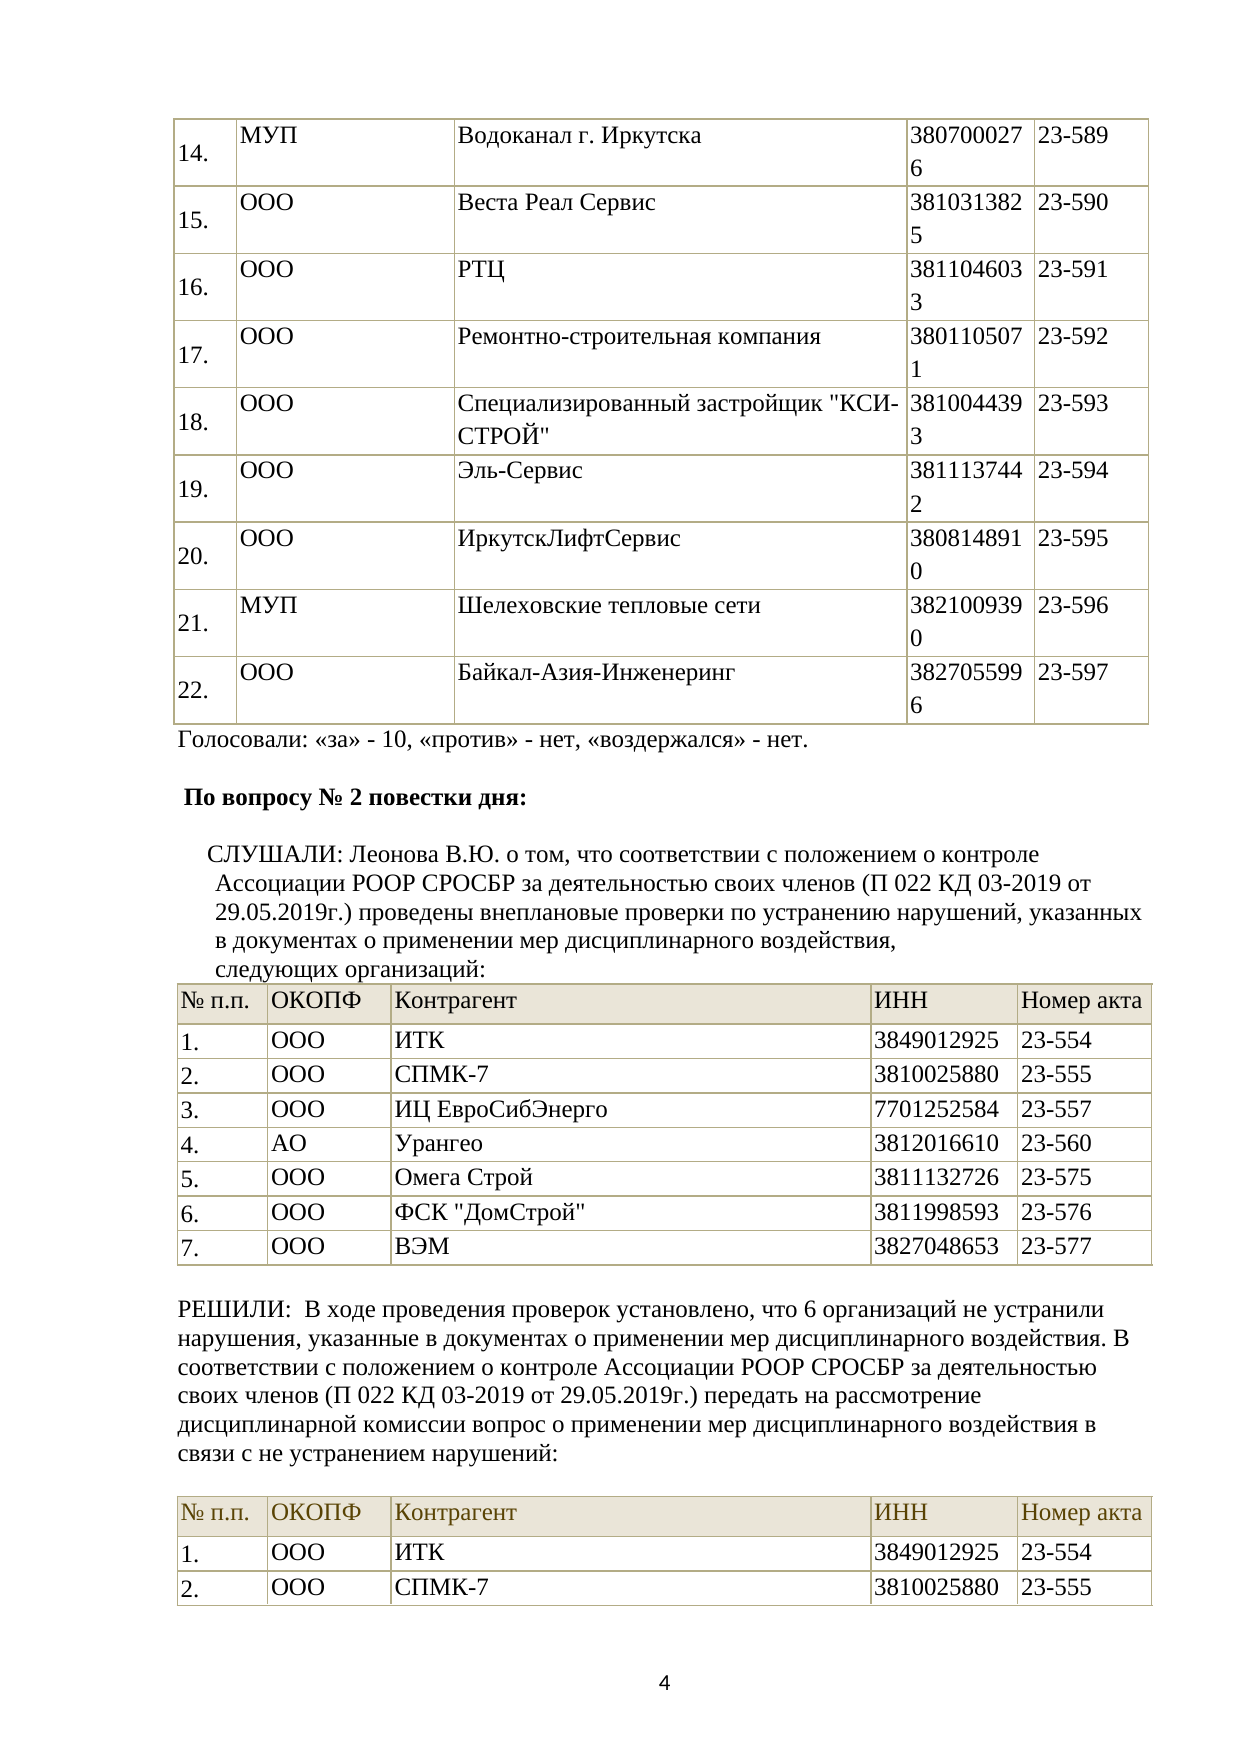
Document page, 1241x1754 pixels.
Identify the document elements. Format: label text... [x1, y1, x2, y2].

table_cell 23-593 [1035, 388, 1148, 454]
table_cell 23-576 [1018, 1197, 1151, 1229]
table_cell 23-577 [1018, 1231, 1151, 1264]
table_cell 20. [175, 523, 236, 588]
table_cell 23-592 [1035, 321, 1148, 387]
table_cell ООО [268, 1059, 390, 1092]
table_cell 2. [178, 1572, 267, 1604]
table_cell ООО [268, 1197, 390, 1229]
table_cell 3811137442 [908, 456, 1034, 521]
table_cell 3801105071 [908, 321, 1034, 387]
table_cell 7. [178, 1231, 267, 1264]
table_cell 3. [178, 1094, 267, 1126]
text РЕШИЛИ: В ходе проведения проверок установлено, что 6 организаций не устранили нарушения, указанные в документах о применении мер дисциплинарного воздействия. В соответствии с положением о контроле Ассоциации РООР СРОСБР за деятельностью своих членов (П 022 КД 03-2019 от 29.05.2019г.) передать на рассмотрение дисциплинарной комиссии вопрос о применении мер дисциплинарного воздействия в связи с не устранением нарушений: [177, 1294, 1152, 1467]
text следующих организаций: [177, 954, 1152, 983]
table_cell ООО [268, 1025, 390, 1058]
table_header Номер акта [1018, 1497, 1151, 1536]
table_cell 3810025880 [872, 1059, 1017, 1092]
table_cell 2. [178, 1059, 267, 1092]
table_cell 23-594 [1035, 456, 1148, 521]
table_cell ООО [268, 1094, 390, 1126]
table_cell 23-589 [1035, 120, 1148, 185]
text Голосовали: «за» - 10, «против» - нет, «воздержался» - нет. [177, 724, 1152, 753]
table_header ОКОПФ [268, 1497, 390, 1536]
table_cell ИТК [392, 1537, 870, 1570]
table_cell ООО [237, 254, 454, 320]
table_cell Водоканал г. Иркутска [455, 120, 906, 185]
table_cell ИркутскЛифтСервис [455, 523, 906, 588]
table_cell 3849012925 [872, 1537, 1017, 1570]
table_cell Эль-Сервис [455, 456, 906, 521]
table_cell ФСК "ДомСтрой" [392, 1197, 870, 1229]
table_cell СПМК-7 [392, 1059, 870, 1092]
table_cell 3808148910 [908, 523, 1034, 588]
table_cell ООО [237, 187, 454, 252]
table_cell 1. [178, 1537, 267, 1570]
table_cell 3827048653 [872, 1231, 1017, 1264]
table_cell 22. [175, 657, 236, 723]
table_cell 23-597 [1035, 657, 1148, 723]
table_cell 4. [178, 1128, 267, 1161]
table_cell ООО [268, 1572, 390, 1604]
table_cell 23-554 [1018, 1537, 1151, 1570]
table_header ИНН [872, 1497, 1017, 1536]
table_cell 3807000276 [908, 120, 1034, 185]
table_cell ООО [268, 1162, 390, 1195]
table_cell ООО [237, 456, 454, 521]
table_cell 23-555 [1018, 1059, 1151, 1092]
table_cell ООО [237, 657, 454, 723]
table_cell ИЦ ЕвроСибЭнерго [392, 1094, 870, 1126]
table_cell 3811132726 [872, 1162, 1017, 1195]
table_cell 6. [178, 1197, 267, 1229]
list СЛУШАЛИ: Леонова В.Ю. о том, что соответствии с положением о контроле Ассоциации РООР СРОСБР за деятельностью своих членов (П 022 КД 03-2019 от 29.05.2019г.) проведены внеплановые проверки по устранению нарушений, указанных в документах о применении мер дисциплинарного воздействия, [207, 839, 1152, 954]
table_cell 23-554 [1018, 1025, 1151, 1058]
table_cell РТЦ [455, 254, 906, 320]
table_cell 3811998593 [872, 1197, 1017, 1229]
table_cell Специализированный застройщик "КСИ-СТРОЙ" [455, 388, 906, 454]
table_cell 3812016610 [872, 1128, 1017, 1161]
table_cell Омега Строй [392, 1162, 870, 1195]
table_cell 3810313825 [908, 187, 1034, 252]
table_cell 3810025880 [872, 1572, 1017, 1604]
table_header Контрагент [392, 985, 870, 1023]
table_cell 3810044393 [908, 388, 1034, 454]
table_cell 21. [175, 590, 236, 656]
table_cell 23-590 [1035, 187, 1148, 252]
table_header ИНН [872, 985, 1017, 1023]
table_cell 15. [175, 187, 236, 252]
table_cell 23-596 [1035, 590, 1148, 656]
table_cell 1. [178, 1025, 267, 1058]
table_header Контрагент [392, 1497, 870, 1536]
table_cell ООО [268, 1231, 390, 1264]
table_cell Ремонтно-строительная компания [455, 321, 906, 387]
table_cell 3821009390 [908, 590, 1034, 656]
table_cell СПМК-7 [392, 1572, 870, 1604]
table_cell ООО [237, 321, 454, 387]
table_cell 23-575 [1018, 1162, 1151, 1195]
text По вопросу № 2 повестки дня: [177, 782, 1152, 811]
table_cell АО [268, 1128, 390, 1161]
table_cell ООО [237, 523, 454, 588]
table_cell 23-595 [1035, 523, 1148, 588]
table_cell Шелеховские тепловые сети [455, 590, 906, 656]
table_cell ООО [268, 1537, 390, 1570]
table_cell 3827055996 [908, 657, 1034, 723]
table_cell 16. [175, 254, 236, 320]
table_cell 3849012925 [872, 1025, 1017, 1058]
table_cell 14. [175, 120, 236, 185]
table_cell Урангео [392, 1128, 870, 1161]
table_cell 23-555 [1018, 1572, 1151, 1604]
table_cell ВЭМ [392, 1231, 870, 1264]
table_header № п.п. [178, 985, 267, 1023]
table_header Номер акта [1018, 985, 1151, 1023]
table_cell 23-591 [1035, 254, 1148, 320]
table_cell МУП [237, 590, 454, 656]
table_cell МУП [237, 120, 454, 185]
table_cell Байкал-Азия-Инженеринг [455, 657, 906, 723]
table_cell Веста Реал Сервис [455, 187, 906, 252]
table_cell 23-557 [1018, 1094, 1151, 1126]
table_header ОКОПФ [268, 985, 390, 1023]
table_cell 18. [175, 388, 236, 454]
table_cell 5. [178, 1162, 267, 1195]
table_header № п.п. [178, 1497, 267, 1536]
table_cell 3811046033 [908, 254, 1034, 320]
table_cell ООО [237, 388, 454, 454]
table_cell 23-560 [1018, 1128, 1151, 1161]
table_cell 7701252584 [872, 1094, 1017, 1126]
table_cell ИТК [392, 1025, 870, 1058]
table_cell 17. [175, 321, 236, 387]
table_cell 19. [175, 456, 236, 521]
